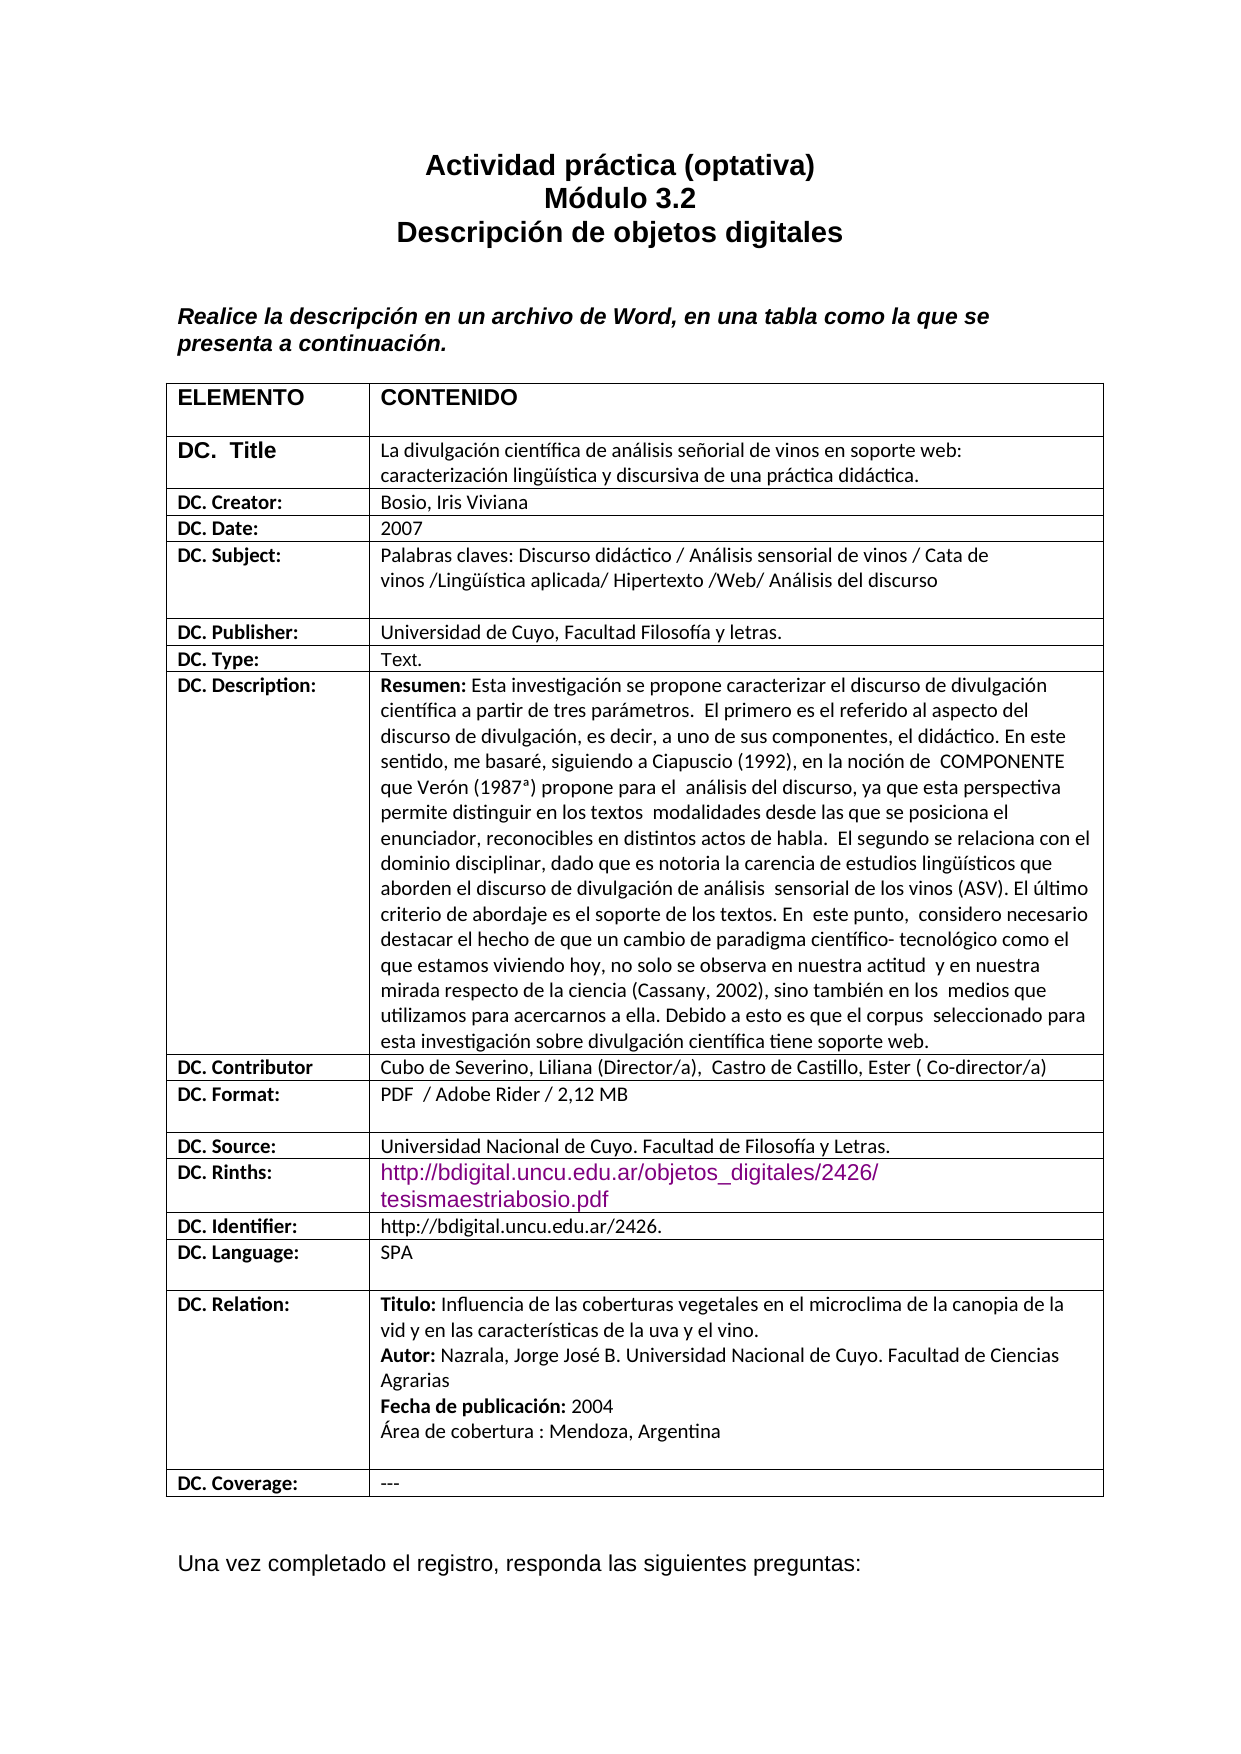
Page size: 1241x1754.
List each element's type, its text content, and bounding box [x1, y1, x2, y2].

table_cell http://bdigital.uncu.edu.ar/2426. [370, 1213, 1103, 1238]
table_cell DC. Rinths: [167, 1159, 369, 1212]
table_cell DC. Relation: [167, 1291, 369, 1469]
table_cell 2007 [370, 516, 1103, 541]
table_cell DC. Format: [167, 1081, 369, 1132]
text Descripción de objetos digitales [177, 215, 1063, 248]
table_cell DC. Subject: [167, 542, 369, 618]
table_cell PDF / Adobe Rider / 2,12 MB [370, 1081, 1103, 1132]
table_cell DC. Description: [167, 672, 369, 1053]
table_cell DC. Type: [167, 646, 369, 671]
table_cell DC. Contributor [167, 1055, 369, 1080]
text Módulo 3.2 [177, 181, 1063, 215]
table_cell DC. Coverage: [167, 1470, 369, 1496]
table_cell DC. Creator: [167, 489, 369, 514]
table_cell --- [370, 1470, 1103, 1496]
table_cell Titulo: Influencia de las coberturas vegetales en el microclima de la canopia de la vid y en las características de la uva y el vino. Autor: Nazrala, Jorge José B. Universidad Nacional de Cuyo. Facultad de Ciencias Agrarias Fecha de publicación: 2004 Área de cobertura : Mendoza, Argentina [370, 1291, 1103, 1469]
table_cell DC. Identifier: [167, 1213, 369, 1238]
table_header ELEMENTO [167, 384, 369, 436]
table_cell Universidad Nacional de Cuyo. Facultad de Filosofía y Letras. [370, 1133, 1103, 1158]
table_cell Universidad de Cuyo, Facultad Filosofía y letras. [370, 619, 1103, 645]
table_cell La divulgación científica de análisis señorial de vinos en soporte web: caracterización lingüística y discursiva de una práctica didáctica. [370, 437, 1103, 488]
text Una vez completado el registro, responda las siguientes preguntas: [177, 1549, 1063, 1576]
table_cell http://bdigital.uncu.edu.ar/objetos_digitales/2426/tesismaestriabosio.pdf [370, 1159, 1103, 1212]
table_cell DC. Language: [167, 1240, 369, 1290]
text Actividad práctica (optativa) [177, 148, 1063, 181]
table_cell Palabras claves: Discurso didáctico / Análisis sensorial de vinos / Cata de vinos /Lingüística aplicada/ Hipertexto /Web/ Análisis del discurso [370, 542, 1103, 618]
table_cell Resumen: Esta investigación se propone caracterizar el discurso de divulgación científica a partir de tres parámetros. El primero es el referido al aspecto del discurso de divulgación, es decir, a uno de sus componentes, el didáctico. En este sentido, me basaré, siguiendo a Ciapuscio (1992), en la noción de COMPONENTE que Verón (1987ª) propone para el análisis del discurso, ya que esta perspectiva permite distinguir en los textos modalidades desde las que se posiciona el enunciador, reconocibles en distintos actos de habla. El segundo se relaciona con el dominio disciplinar, dado que es notoria la carencia de estudios lingüísticos que aborden el discurso de divulgación de análisis sensorial de los vinos (ASV). El último criterio de abordaje es el soporte de los textos. En este punto, considero necesario destacar el hecho de que un cambio de paradigma científico- tecnológico como el que estamos viviendo hoy, no solo se observa en nuestra actitud y en nuestra mirada respecto de la ciencia (Cassany, 2002), sino también en los medios que utilizamos para acercarnos a ella. Debido a esto es que el corpus seleccionado para esta investigación sobre divulgación científica tiene soporte web. [370, 672, 1103, 1053]
table_cell DC. Publisher: [167, 619, 369, 645]
table_cell DC. Date: [167, 516, 369, 541]
table_cell Cubo de Severino, Liliana (Director/a), Castro de Castillo, Ester ( Co-director/a) [370, 1055, 1103, 1080]
table_cell DC. Title [167, 437, 369, 488]
text Realice la descripción en un archivo de Word, en una tabla como la que se presenta a continuación. [177, 303, 1063, 356]
table_cell DC. Source: [167, 1133, 369, 1158]
table_cell Bosio, Iris Viviana [370, 489, 1103, 514]
table_cell SPA [370, 1240, 1103, 1290]
table_header CONTENIDO [370, 384, 1103, 436]
table_cell Text. [370, 646, 1103, 671]
